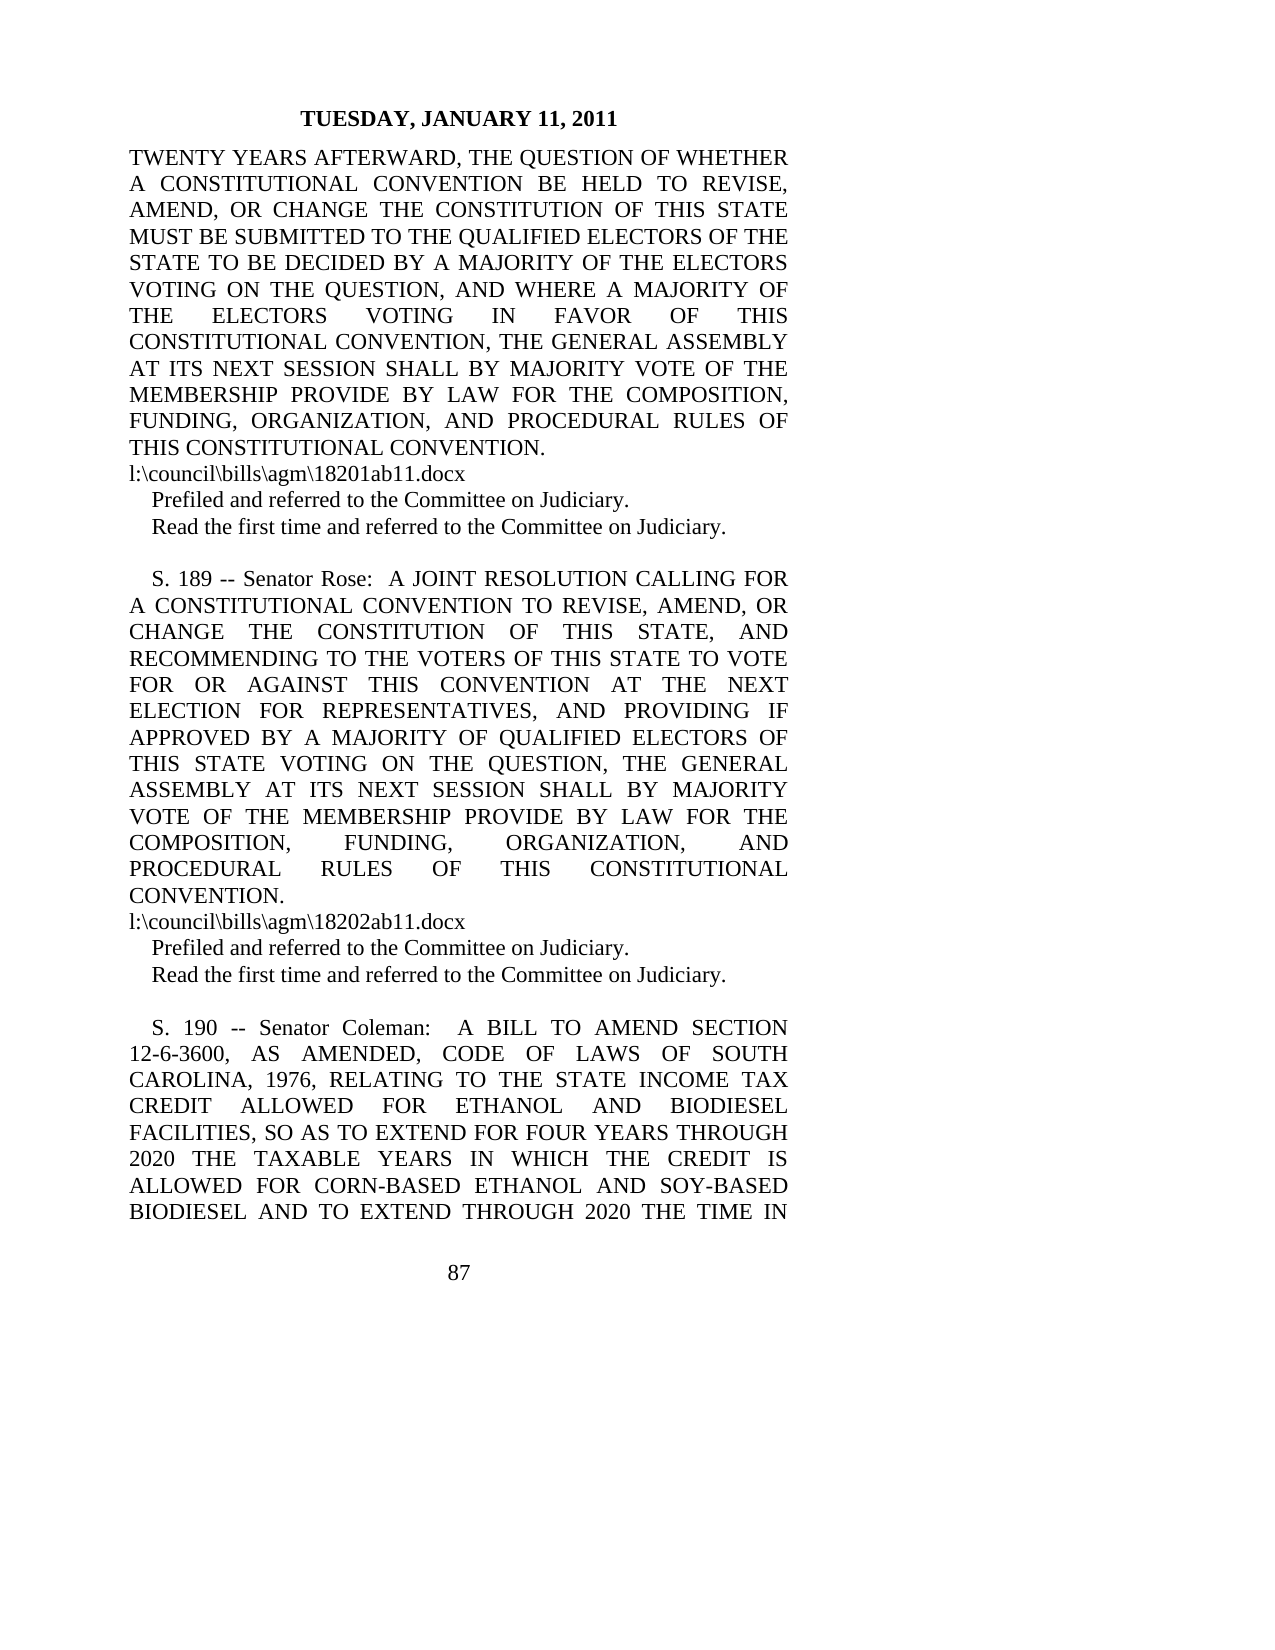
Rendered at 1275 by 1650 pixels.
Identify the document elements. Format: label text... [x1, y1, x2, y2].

text Read the first time and referred to the Committee on Judiciary. [129, 513, 789, 539]
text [129, 144, 789, 460]
text l:\council\bills\agm\18202ab11.docx [129, 908, 789, 934]
text Prefiled and referred to the Committee on Judiciary. [129, 934, 789, 961]
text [129, 1013, 789, 1224]
text Prefiled and referred to the Committee on Judiciary. [129, 486, 789, 513]
text Read the first time and referred to the Committee on Judiciary. [129, 961, 789, 987]
text S. 189 -- Senator Rose: A JOINT RESOLUTION CALLING FOR A CONSTITUTIONAL CONVENTION TO REVISE, AMEND, OR CHANGE THE CONSTITUTION OF THIS STATE, AND RECOMMENDING TO THE VOTERS OF THIS STATE TO VOTE FOR OR AGAINST THIS CONVENTION AT THE NEXT ELECTION FOR REPRESENTATIVES, AND PROVIDING IF APPROVED BY A MAJORITY OF QUALIFIED ELECTORS OF THIS STATE VOTING ON THE QUESTION, THE GENERAL ASSEMBLY AT ITS NEXT SESSION SHALL BY MAJORITY VOTE OF THE MEMBERSHIP PROVIDE BY LAW FOR THE COMPOSITION, FUNDING, ORGANIZATION, AND PROCEDURAL RULES OF THIS CONSTITUTIONAL CONVENTION. [129, 566, 789, 908]
text l:\council\bills\agm\18201ab11.docx [129, 460, 789, 486]
